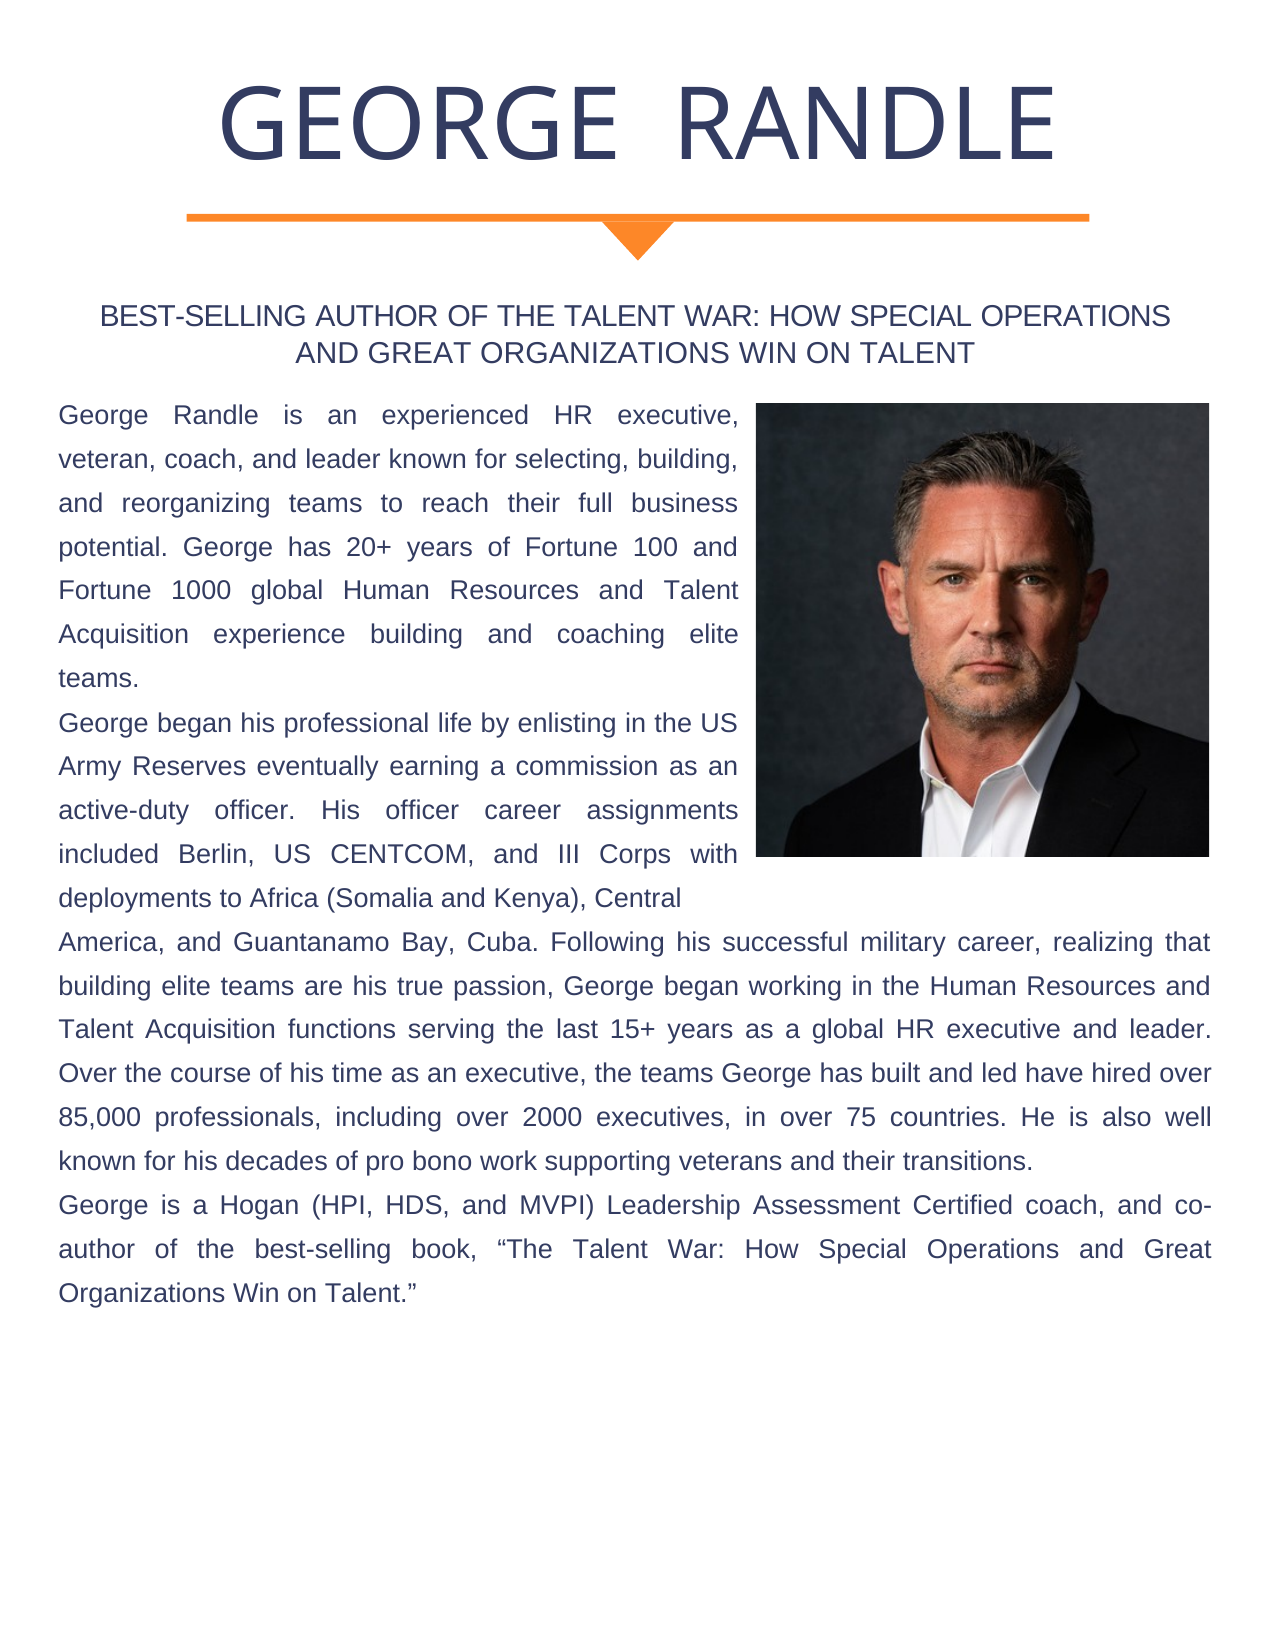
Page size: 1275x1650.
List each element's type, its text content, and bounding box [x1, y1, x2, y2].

picture [755, 403, 1210, 857]
text George is a Hogan (HPI, HDS, and MVPI) Leadership Assessment Certified coach, and co-author of the best-selling book, “The Talent War: How Special Operations and Great Organizations Win on Talent.” [58, 1189, 1212, 1308]
text America, and Guantanamo Bay, Cuba. Following his successful military career, realizing that building elite teams are his true passion, George began working in the Human Resources and Talent Acquisition functions serving the last 15+ years as a global HR executive and leader. Over the course of his time as an executive, the teams George has built and led have hired over 85,000 professionals, including over 2000 executives, in over 75 countries. He is also well known for his decades of pro bono work supporting veterans and their transitions. [58, 926, 1212, 1176]
text BEST-SELLING AUTHOR OF THE TALENT WAR: HOW SPECIAL OPERATIONS AND GREAT ORGANIZATIONS WIN ON TALENT [78, 298, 1192, 370]
text George began his professional life by enlisting in the US Army Reserves eventually earning a commission as an active-duty officer. His officer career assignments included Berlin, US CENTCOM, and III Corps with deployments to Africa (Somalia and Kenya), Central [58, 707, 739, 913]
text George Randle is an experienced HR executive, veteran, coach, and leader known for selecting, building, and reorganizing teams to reach their full business potential. George has 20+ years of Fortune 100 and Fortune 1000 global Human Resources and Talent Acquisition experience building and coaching elite teams. [58, 399, 739, 693]
title GEORGE RANDLE [83, 52, 1192, 189]
